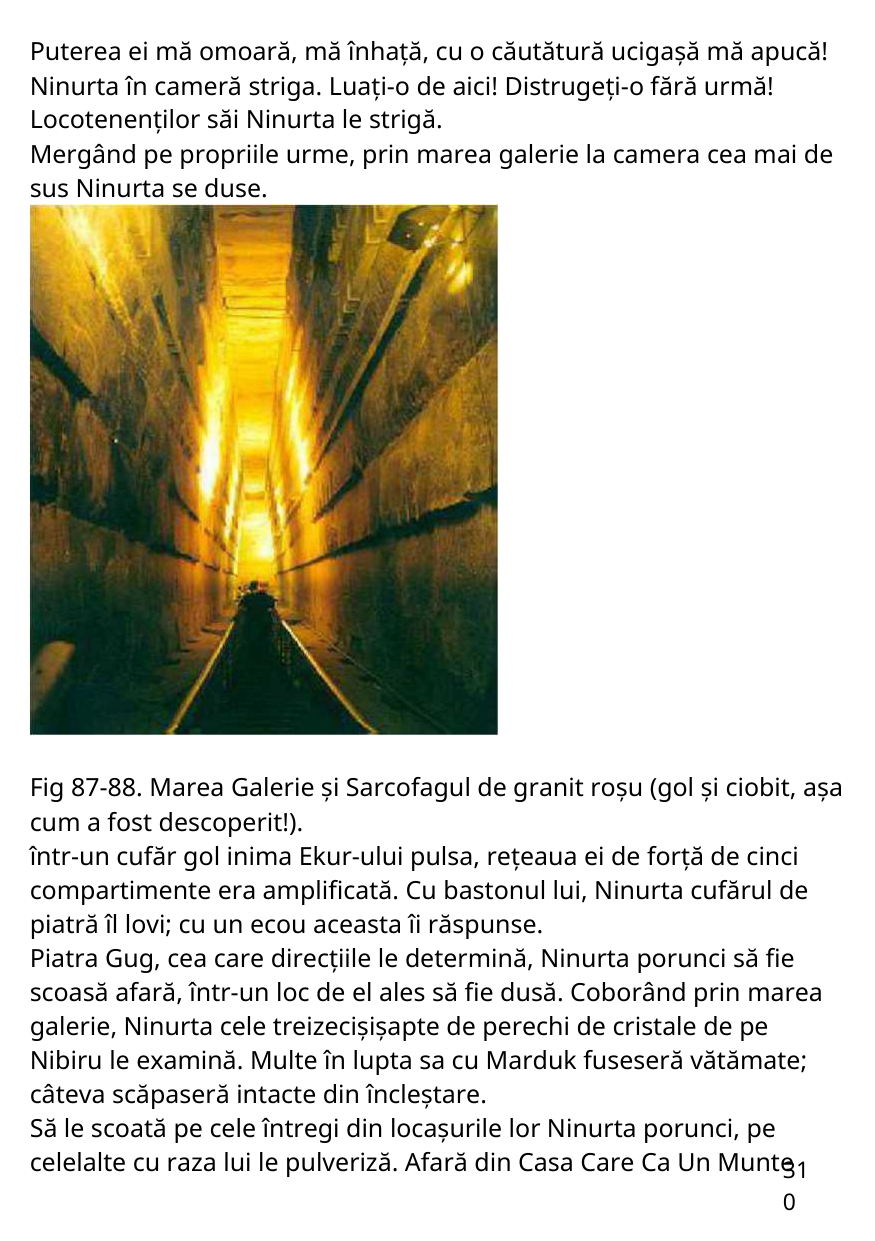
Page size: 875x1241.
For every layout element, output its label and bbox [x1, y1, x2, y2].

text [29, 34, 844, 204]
picture [29, 204, 499, 736]
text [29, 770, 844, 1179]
